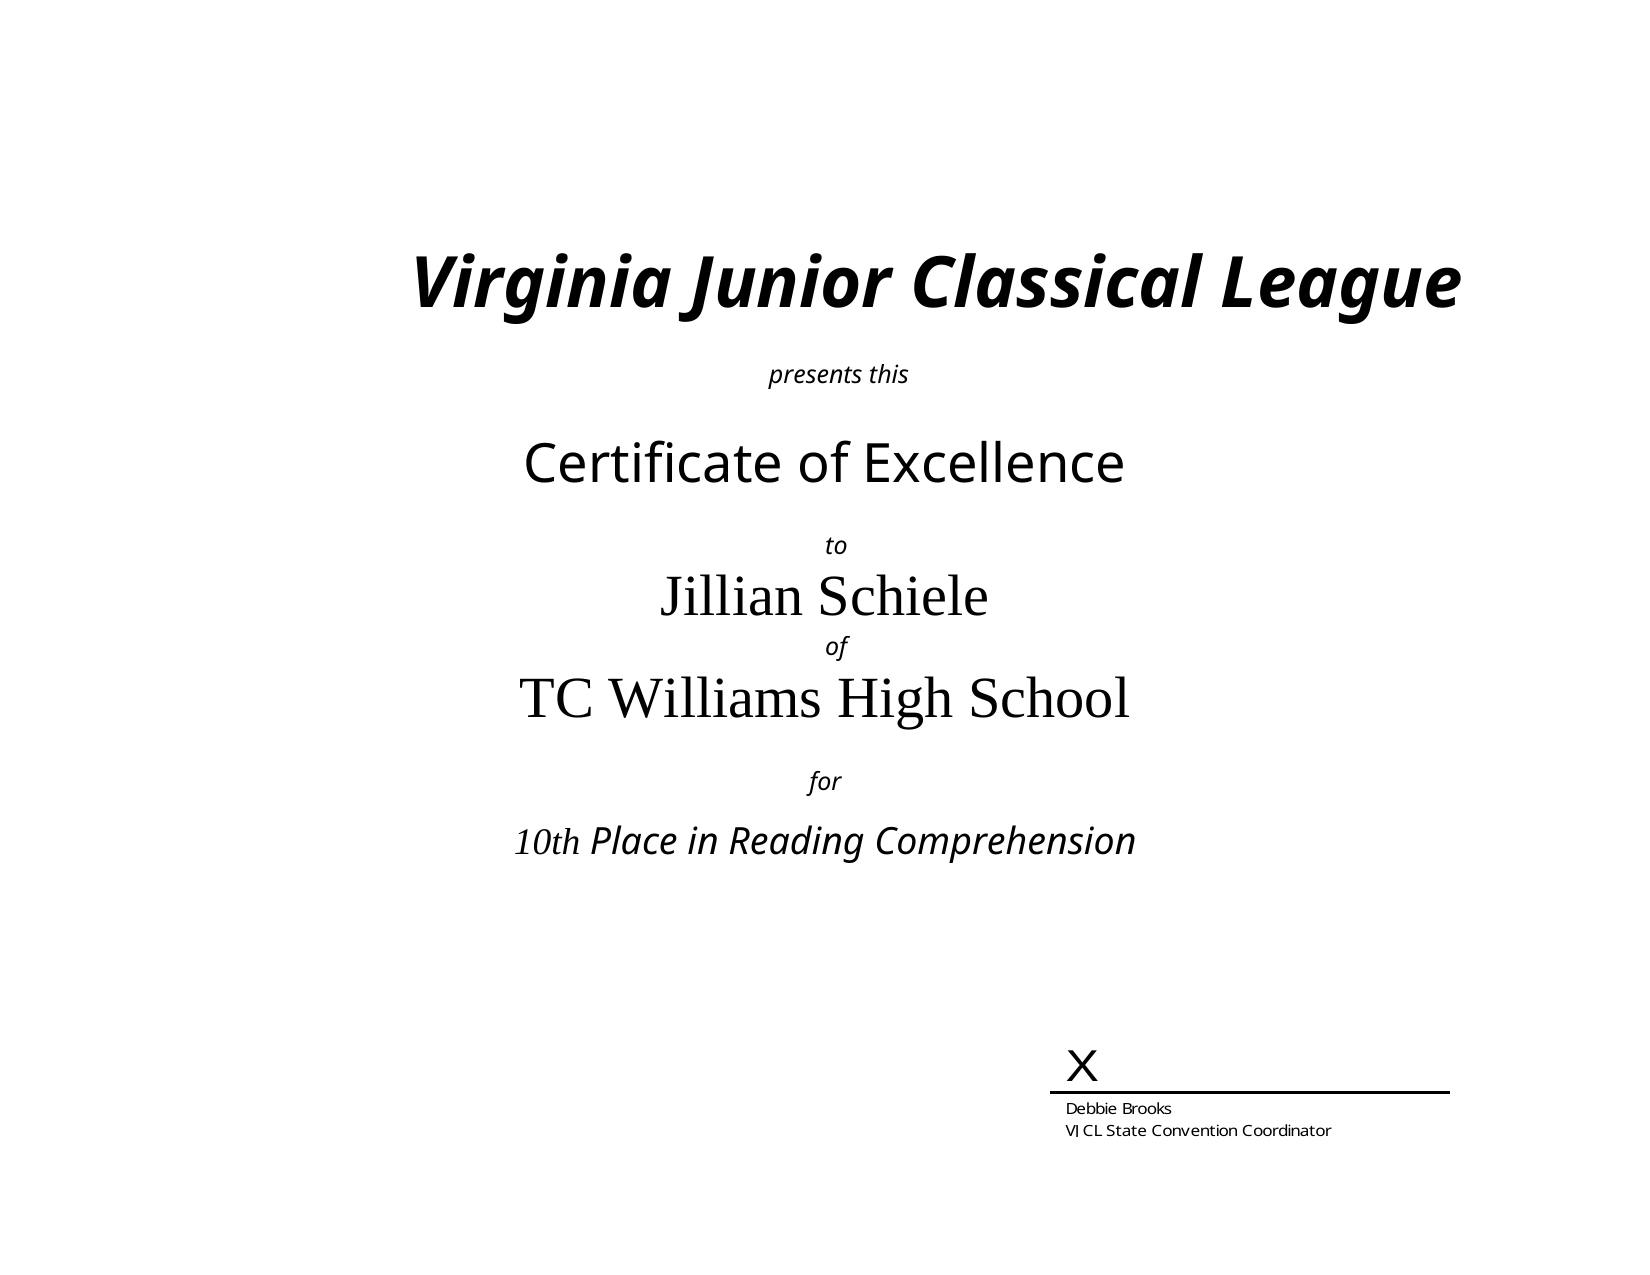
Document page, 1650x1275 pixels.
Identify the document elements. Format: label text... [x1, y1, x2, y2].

text TC Williams High School [150, 662, 1500, 729]
text to [600, 527, 1500, 561]
text Jillian Schiele [150, 561, 1500, 628]
text presents this [150, 357, 1500, 391]
text Certificate of Excellence [150, 425, 1500, 498]
text of [150, 628, 1500, 662]
text 10th Place in Reading Comprehension [150, 814, 1500, 865]
text for [150, 763, 1500, 797]
text Virginia Junior Classical League [375, 231, 1500, 328]
